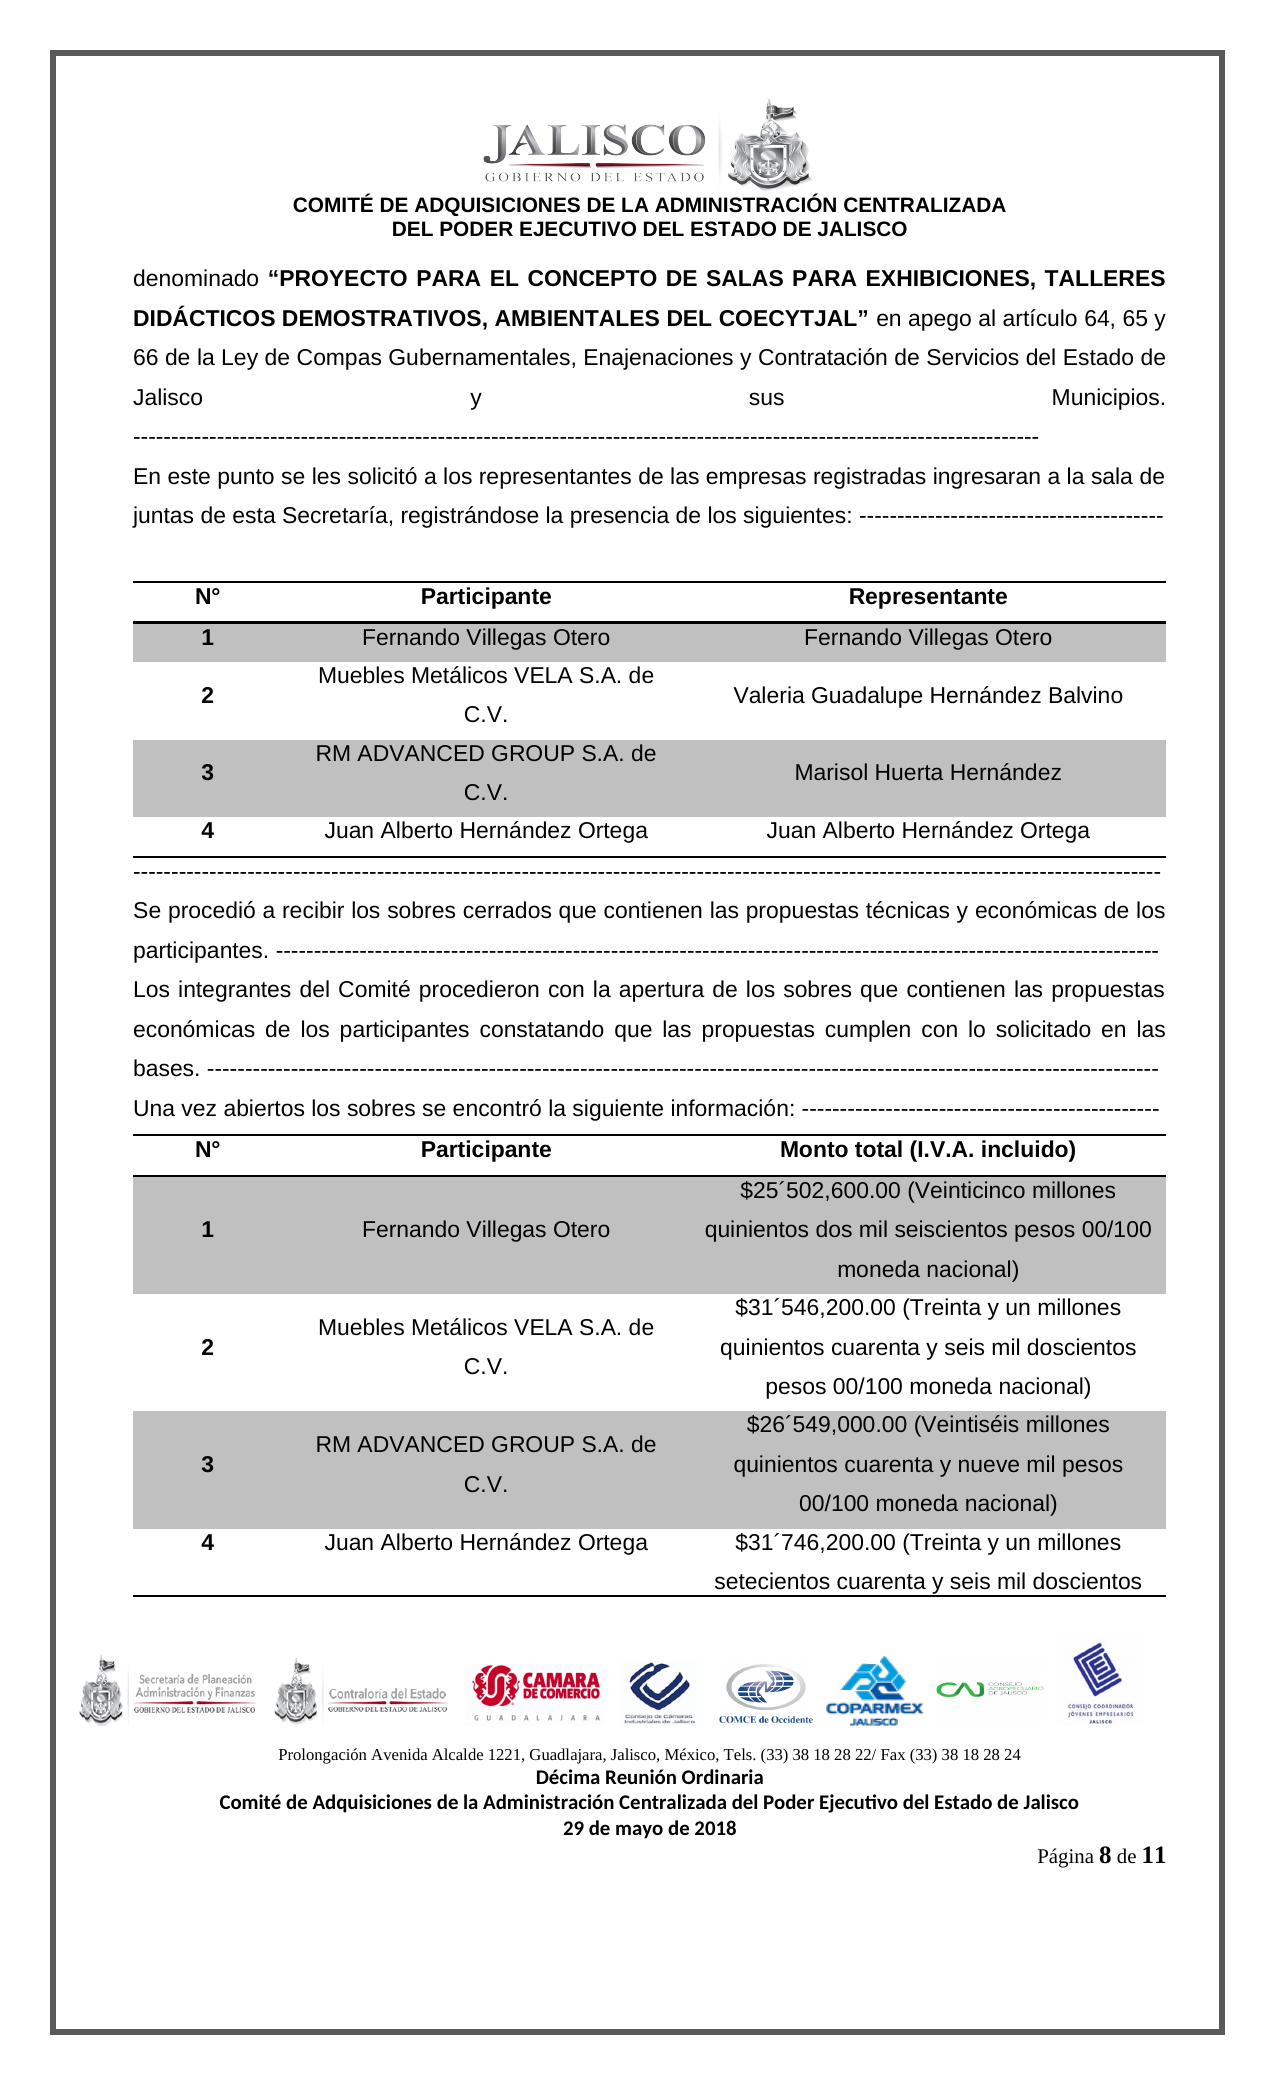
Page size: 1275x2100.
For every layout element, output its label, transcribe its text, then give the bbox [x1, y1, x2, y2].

text En este punto se les solicitó a los representantes de las empresas registradas ingresaran a la sala de juntas de esta Secretaría, registrándose la presencia de los siguientes: ---------------------------------------- [133, 463, 1166, 528]
table_cell 3 [133, 1411, 282, 1529]
table_cell 4 [133, 1529, 282, 1594]
table_cell 1 [133, 1177, 282, 1294]
table_cell $31´546,200.00 (Treinta y un millones quinientos cuarenta y seis mil doscientos pesos 00/100 moneda nacional) [690, 1294, 1166, 1411]
text --------------------------------------------------------------------------------------------------------------------------------------- [133, 858, 1166, 884]
table_cell 4 [133, 817, 282, 856]
picture [826, 1655, 925, 1726]
table_cell Fernando Villegas Otero [282, 1177, 690, 1294]
table_cell $31´746,200.00 (Treinta y un millones setecientos cuarenta y seis mil doscientos pesos 00/100 moneda nacional) [690, 1529, 1166, 1594]
table_cell Juan Alberto Hernández Ortega [282, 817, 690, 856]
text Una vez abiertos los sobres se encontró la siguiente información: ----------------------------------------------- [133, 1095, 1166, 1121]
table_header Participante [282, 1136, 690, 1175]
table_cell 2 [133, 662, 282, 740]
table_cell 2 [133, 1294, 282, 1411]
picture [617, 1661, 704, 1726]
table_cell $26´549,000.00 (Veintiséis millones quinientos cuarenta y nueve mil pesos 00/100 moneda nacional) [690, 1411, 1166, 1529]
table_cell Fernando Villegas Otero [690, 624, 1166, 662]
picture [713, 1656, 816, 1726]
table_header Representante [690, 583, 1166, 621]
table_header N° [133, 583, 282, 621]
text Los integrantes del Comité procedieron con la apertura de los sobres que contienen las propuestas económicas de los participantes constatando que las propuestas cumplen con lo solicitado en las bases. ----------------------------------------------------------------------------------------------------------------------------- [133, 976, 1166, 1082]
table_cell Muebles Metálicos VELA S.A. de C.V. [282, 662, 690, 740]
table_cell $25´502,600.00 (Veinticinco millones quinientos dos mil seiscientos pesos 00/100 moneda nacional) [690, 1177, 1166, 1294]
picture [73, 1654, 262, 1726]
table_cell Valeria Guadalupe Hernández Balvino [690, 662, 1166, 740]
picture [483, 97, 816, 194]
table_cell 1 [133, 624, 282, 662]
picture [271, 1653, 455, 1726]
table_header N° [133, 1136, 282, 1175]
table_cell Juan Alberto Hernández Ortega [690, 817, 1166, 856]
picture [934, 1653, 1046, 1726]
table_cell RM ADVANCED GROUP S.A. de C.V. [282, 740, 690, 817]
table_cell Muebles Metálicos VELA S.A. de C.V. [282, 1294, 690, 1411]
table_cell Marisol Huerta Hernández [690, 740, 1166, 817]
table_header Participante [282, 583, 690, 621]
picture [1056, 1638, 1144, 1726]
table_cell Fernando Villegas Otero [282, 624, 690, 662]
table_cell 3 [133, 740, 282, 817]
table_header Monto total (I.V.A. incluido) [690, 1136, 1166, 1175]
picture [465, 1663, 608, 1726]
text Se procedió a recibir los sobres cerrados que contienen las propuestas técnicas y económicas de los participantes. -------------------------------------------------------------------------------------------------------------------- [133, 897, 1166, 963]
table_cell RM ADVANCED GROUP S.A. de C.V. [282, 1411, 690, 1529]
table_cell Juan Alberto Hernández Ortega [282, 1529, 690, 1594]
